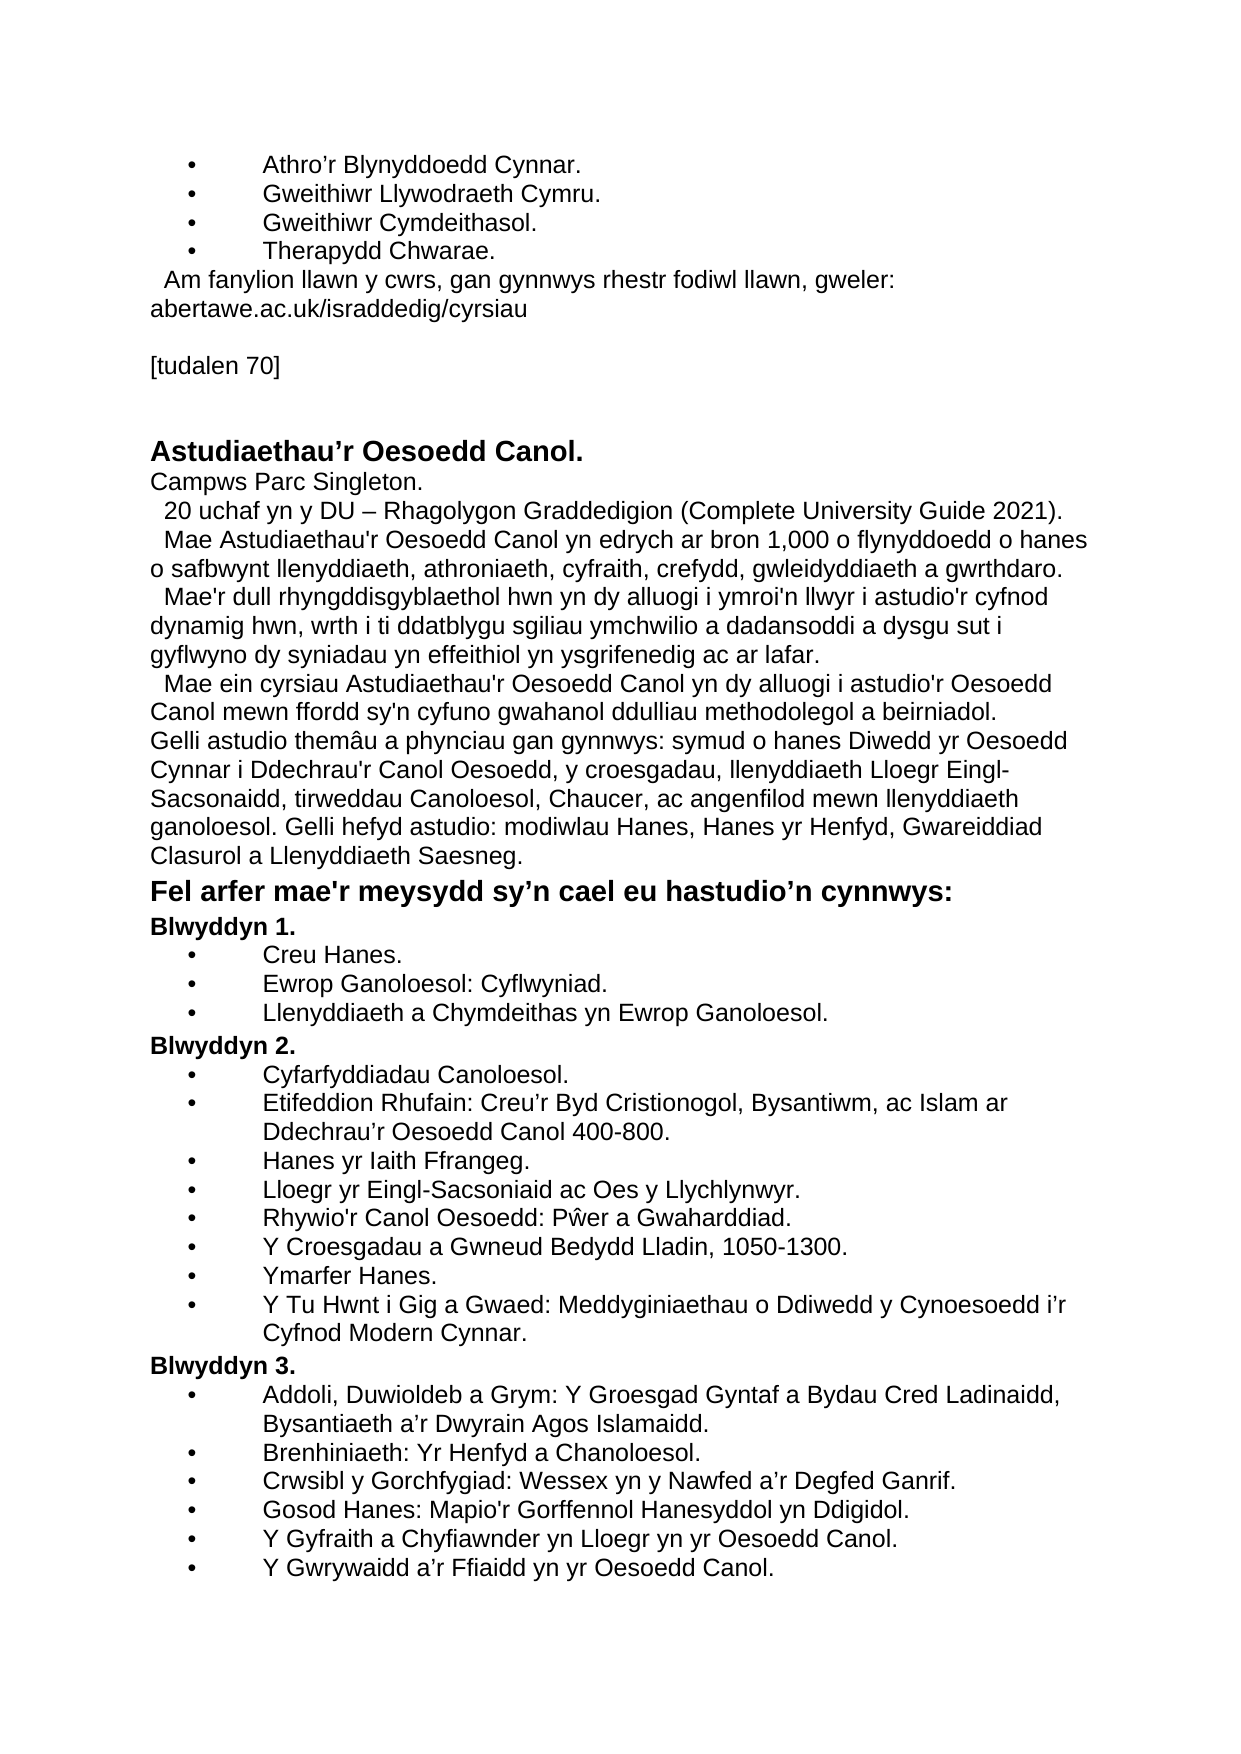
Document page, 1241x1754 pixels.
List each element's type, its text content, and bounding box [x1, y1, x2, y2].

subtitle Fel arfer mae'r meysydd sy’n cael eu hastudio’n cynnwys: [150, 874, 1090, 907]
list Crwsibl y Gorchfygiad: Wessex yn y Nawfed a’r Degfed Ganrif. [187, 1466, 1090, 1495]
list Gweithiwr Llywodraeth Cymru. [187, 179, 1090, 207]
list Y Croesgadau a Gwneud Bedydd Lladin, 1050-1300. [187, 1232, 1090, 1261]
list Rhywio'r Canol Oesoedd: Pŵer a Gwaharddiad. [187, 1203, 1090, 1232]
text Mae ein cyrsiau Astudiaethau'r Oesoedd Canol yn dy alluogi i astudio'r Oesoedd Canol mewn ffordd sy'n cyfuno gwahanol ddulliau methodolegol a beirniadol. [150, 668, 1090, 726]
list Hanes yr Iaith Ffrangeg. [187, 1146, 1090, 1174]
subtitle Blwyddyn 3. [150, 1351, 1090, 1380]
text Campws Parc Singleton. [150, 467, 1090, 496]
list Ewrop Ganoloesol: Cyflwyniad. [187, 969, 1090, 998]
text 20 uchaf yn y DU – Rhagolygon Graddedigion (Complete University Guide 2021). [150, 496, 1090, 525]
subtitle Blwyddyn 2. [150, 1031, 1090, 1059]
text Am fanylion llawn y cwrs, gan gynnwys rhestr fodiwl llawn, gweler: abertawe.ac.uk/israddedig/cyrsiau [150, 265, 1090, 322]
list Etifeddion Rhufain: Creu’r Byd Cristionogol, Bysantiwm, ac Islam ar Ddechrau’r Oesoedd Canol 400-800. [187, 1088, 1090, 1146]
list Llenyddiaeth a Chymdeithas yn Ewrop Ganoloesol. [187, 998, 1090, 1027]
list Addoli, Duwioldeb a Grym: Y Groesgad Gyntaf a Bydau Cred Ladinaidd, Bysantiaeth a’r Dwyrain Agos Islamaidd. [187, 1380, 1090, 1437]
text Gelli astudio themâu a phynciau gan gynnwys: symud o hanes Diwedd yr Oesoedd Cynnar i Ddechrau'r Canol Oesoedd, y croesgadau, llenyddiaeth Lloegr Eingl-Sacsonaidd, tirweddau Canoloesol, Chaucer, ac angenfilod mewn llenyddiaeth ganoloesol. Gelli hefyd astudio: modiwlau Hanes, Hanes yr Henfyd, Gwareiddiad Clasurol a Llenyddiaeth Saesneg. [150, 726, 1090, 870]
list Brenhiniaeth: Yr Henfyd a Chanoloesol. [187, 1437, 1090, 1466]
list Gweithiwr Cymdeithasol. [187, 207, 1090, 236]
list Athro’r Blynyddoedd Cynnar. [187, 150, 1090, 179]
list Gosod Hanes: Mapio'r Gorffennol Hanesyddol yn Ddigidol. [187, 1495, 1090, 1524]
list Creu Hanes. [187, 940, 1090, 969]
list Cyfarfyddiadau Canoloesol. [187, 1059, 1090, 1088]
list Lloegr yr Eingl-Sacsoniaid ac Oes y Llychlynwyr. [187, 1174, 1090, 1203]
list Y Gwrywaidd a’r Ffiaidd yn yr Oesoedd Canol. [187, 1552, 1090, 1581]
list Ymarfer Hanes. [187, 1261, 1090, 1289]
text [tudalen 70] [150, 351, 1090, 380]
list Therapydd Chwarae. [187, 236, 1090, 265]
text Mae Astudiaethau'r Oesoedd Canol yn edrych ar bron 1,000 o flynyddoedd o hanes o safbwynt llenyddiaeth, athroniaeth, cyfraith, crefydd, gwleidyddiaeth a gwrthdaro. [150, 525, 1090, 582]
subtitle Blwyddyn 1. [150, 912, 1090, 940]
list Y Gyfraith a Chyfiawnder yn Lloegr yn yr Oesoedd Canol. [187, 1524, 1090, 1552]
text Mae'r dull rhyngddisgyblaethol hwn yn dy alluogi i ymroi'n llwyr i astudio'r cyfnod dynamig hwn, wrth i ti ddatblygu sgiliau ymchwilio a dadansoddi a dysgu sut i gyflwyno dy syniadau yn effeithiol yn ysgrifenedig ac ar lafar. [150, 582, 1090, 668]
subtitle Astudiaethau’r Oesoedd Canol. [150, 434, 1090, 467]
list Y Tu Hwnt i Gig a Gwaed: Meddyginiaethau o Ddiwedd y Cynoesoedd i’r Cyfnod Modern Cynnar. [187, 1289, 1090, 1347]
